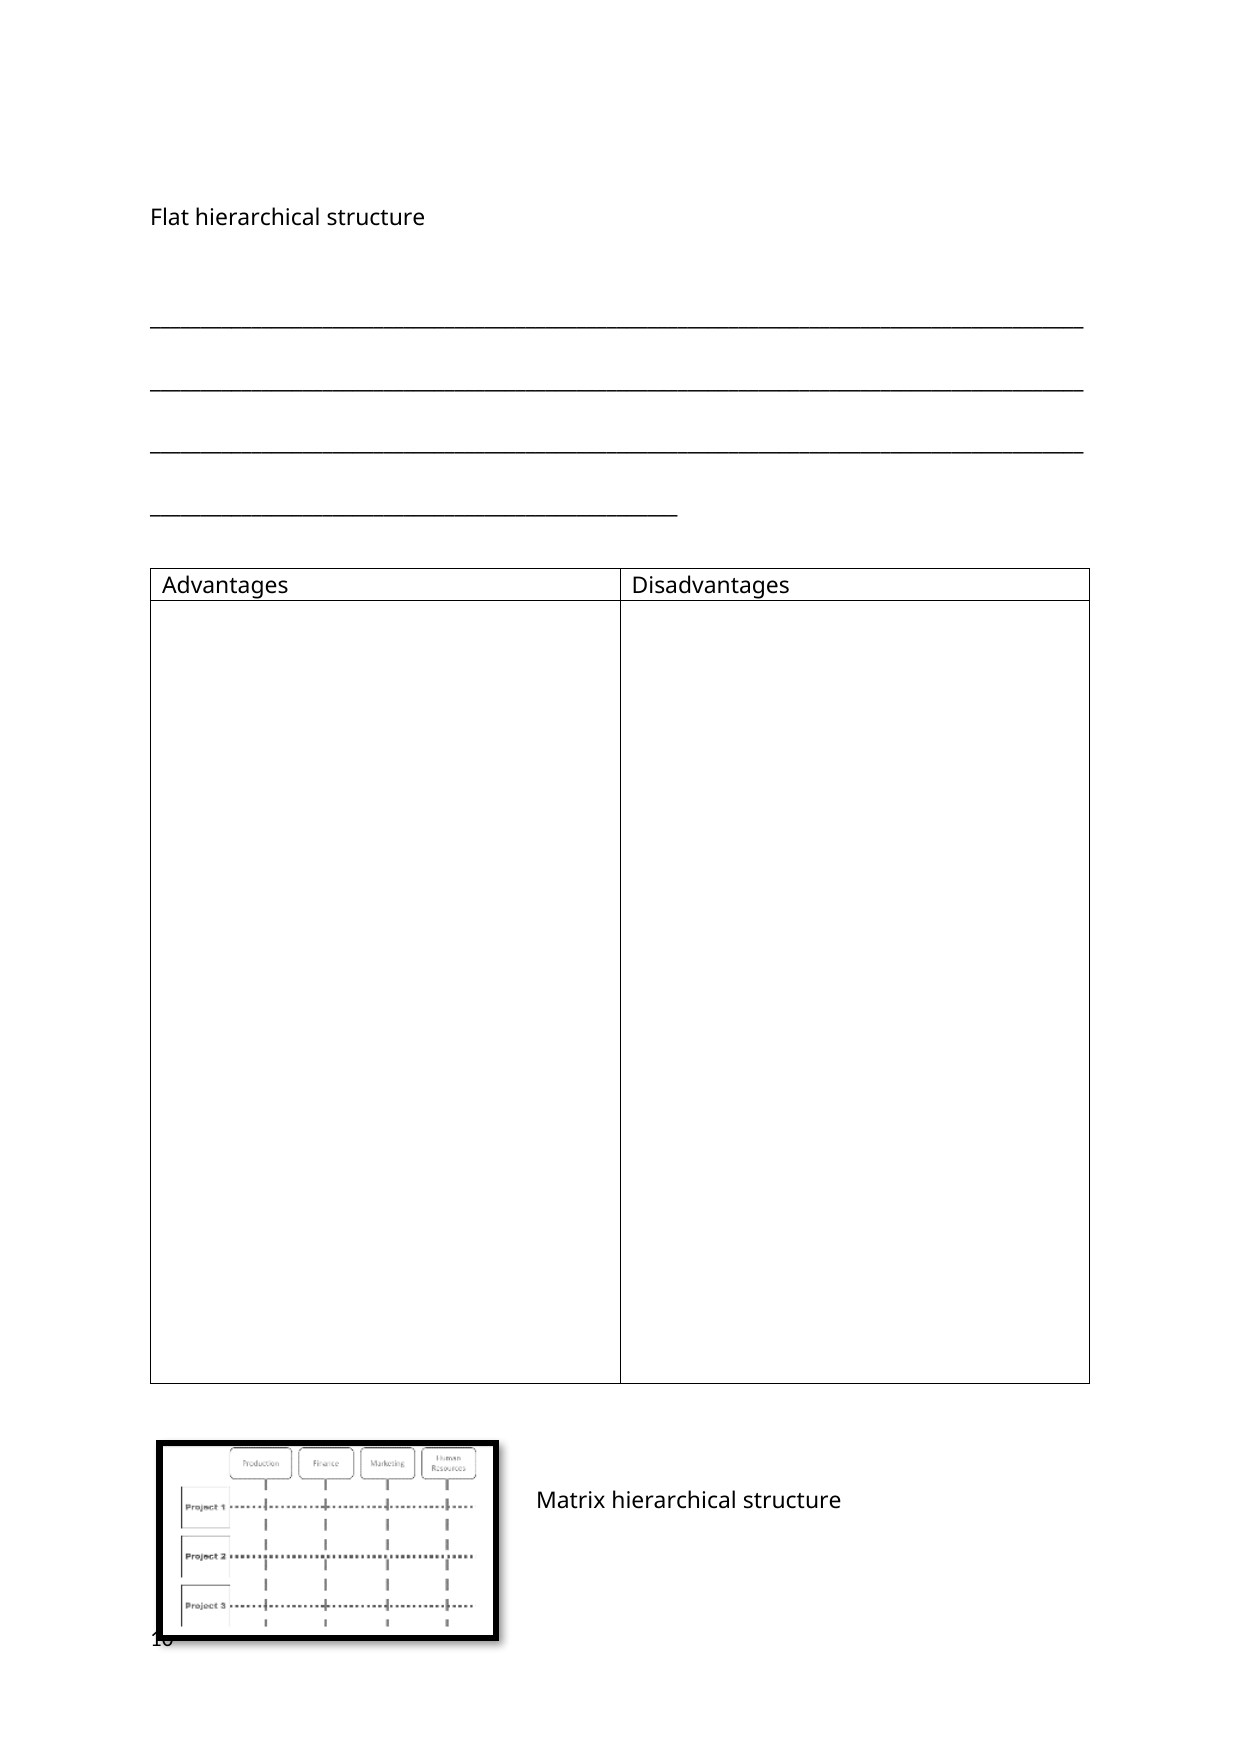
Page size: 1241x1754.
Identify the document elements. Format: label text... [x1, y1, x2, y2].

table_header Advantages [151, 569, 620, 600]
text Matrix hierarchical structure [509, 1484, 1090, 1516]
table_cell [621, 601, 1089, 1382]
table_header Disadvantages [621, 569, 1089, 600]
table_cell [151, 601, 620, 1382]
text ________________________________________________________________________________________________________________________________________________________________________________________________________________________________________________________________________________________________________________________________________ [150, 301, 1090, 520]
picture [163, 1446, 493, 1635]
text Flat hierarchical structure [150, 200, 1090, 232]
